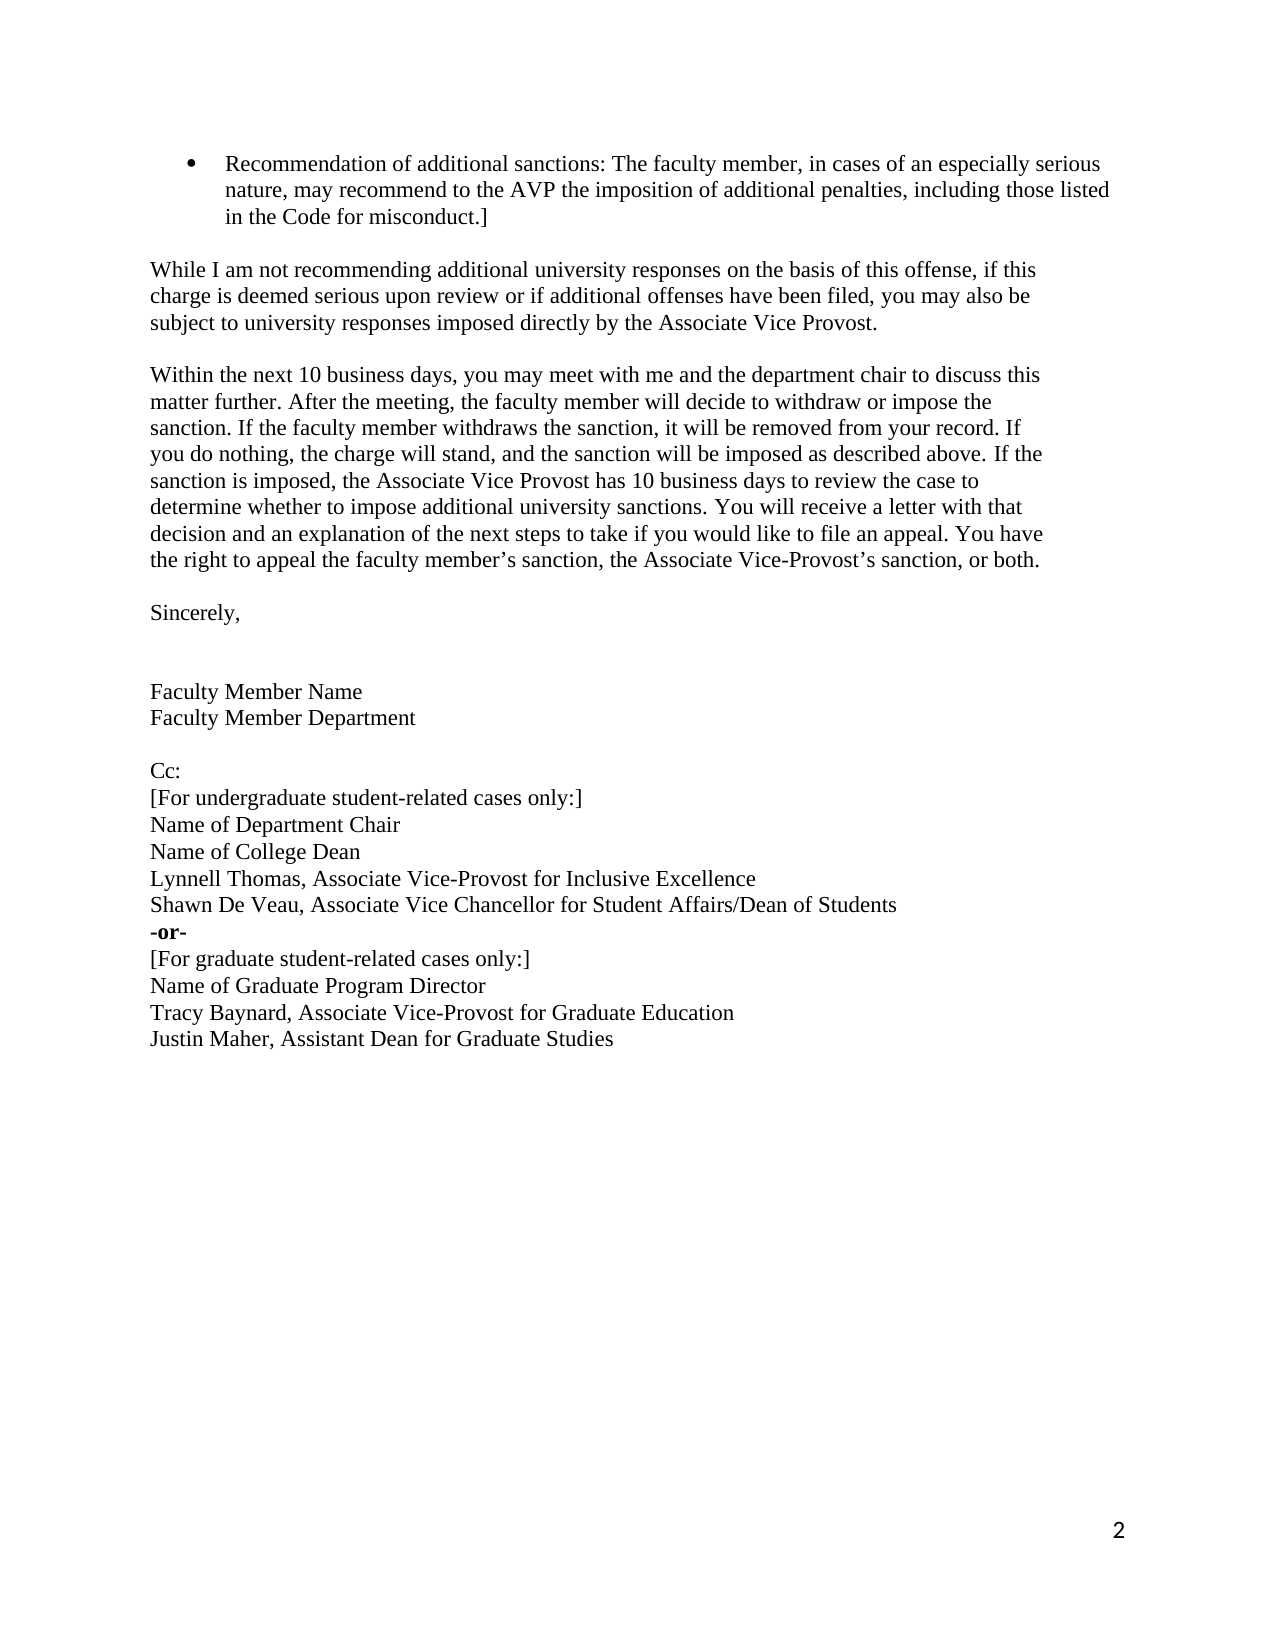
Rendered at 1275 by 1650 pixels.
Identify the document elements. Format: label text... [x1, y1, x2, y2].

text Name of Graduate Program Director [150, 972, 1119, 998]
text Lynnell Thomas, Associate Vice-Provost for Inclusive Excellence [150, 865, 1119, 891]
text Name of College Dean [150, 838, 1119, 864]
text Name of Department Chair [150, 811, 759, 837]
list Recommendation of additional sanctions: The faculty member, in cases of an especially serious nature, may recommend to the AVP the imposition of additional penalties, including those listed in the Code for misconduct.] [187, 150, 1125, 229]
text Within the next 10 business days, you may meet with me and the department chair to discuss this matter further. After the meeting, the faculty member will decide to withdraw or impose the sanction. If the faculty member withdraws the sanction, it will be removed from your record. If you do nothing, the charge will stand, and the sanction will be imposed as described above. If the sanction is imposed, the Associate Vice Provost has 10 business days to review the case to determine whether to impose additional university sanctions. You will receive a letter with that decision and an explanation of the next steps to take if you would like to file an appeal. You have the right to appeal the faculty member’s sanction, the Associate Vice-Provost’s sanction, or both. [150, 361, 1052, 572]
text Cc: [150, 758, 1125, 784]
text Justin Maher, Assistant Dean for Graduate Studies [150, 1025, 1119, 1052]
text [For undergraduate student-related cases only:] [150, 784, 759, 811]
text -or- [150, 918, 1119, 944]
text Sincerely, [150, 599, 1125, 625]
text Faculty Member Department [150, 704, 1125, 730]
text [For graduate student-related cases only:] [150, 945, 1119, 971]
text Shawn De Veau, Associate Vice Chancellor for Student Affairs/Dean of Students [150, 891, 1119, 918]
text While I am not recommending additional university responses on the basis of this offense, if this charge is deemed serious upon review or if additional offenses have been filed, you may also be subject to university responses imposed directly by the Associate Vice Provost. [150, 256, 1051, 335]
text Tracy Baynard, Associate Vice-Provost for Graduate Education [150, 998, 1119, 1025]
text Faculty Member Name [150, 678, 499, 704]
